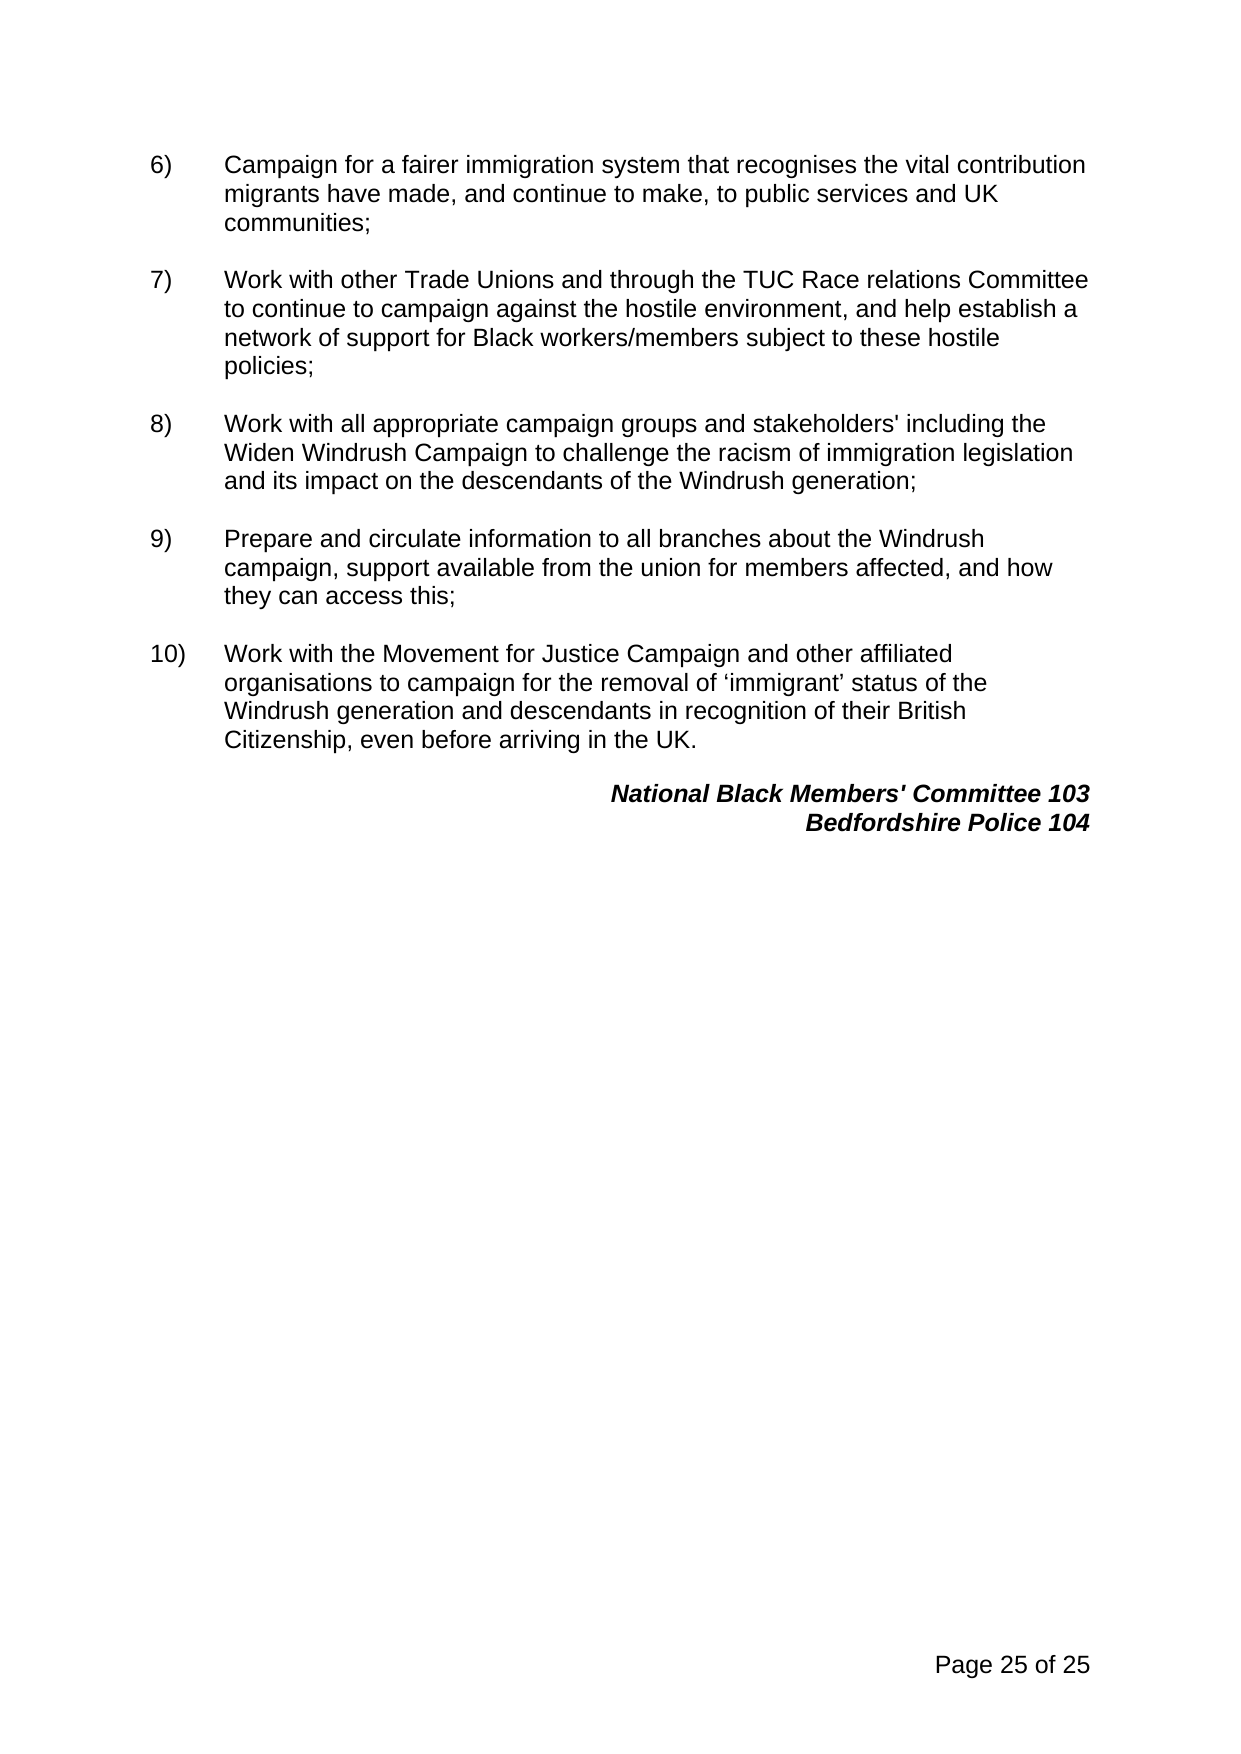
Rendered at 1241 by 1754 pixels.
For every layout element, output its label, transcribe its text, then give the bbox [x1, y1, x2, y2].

text Bedfordshire Police 104 [150, 807, 1090, 836]
list Work with all appropriate campaign groups and stakeholders' including the Widen Windrush Campaign to challenge the racism of immigration legislation and its impact on the descendants of the Windrush generation; [150, 409, 1090, 495]
list Prepare and circulate information to all branches about the Windrush campaign, support available from the union for members affected, and how they can access this; [150, 524, 1090, 610]
list Work with other Trade Unions and through the TUC Race relations Committee to continue to campaign against the hostile environment, and help establish a network of support for Black workers/members subject to these hostile policies; [150, 265, 1090, 380]
text National Black Members' Committee 103 [150, 779, 1090, 807]
list Campaign for a fairer immigration system that recognises the vital contribution migrants have made, and continue to make, to public services and UK communities; [150, 150, 1090, 236]
list Work with the Movement for Justice Campaign and other affiliated organisations to campaign for the removal of ‘immigrant’ status of the Windrush generation and descendants in recognition of their British Citizenship, even before arriving in the UK. [150, 639, 1090, 754]
